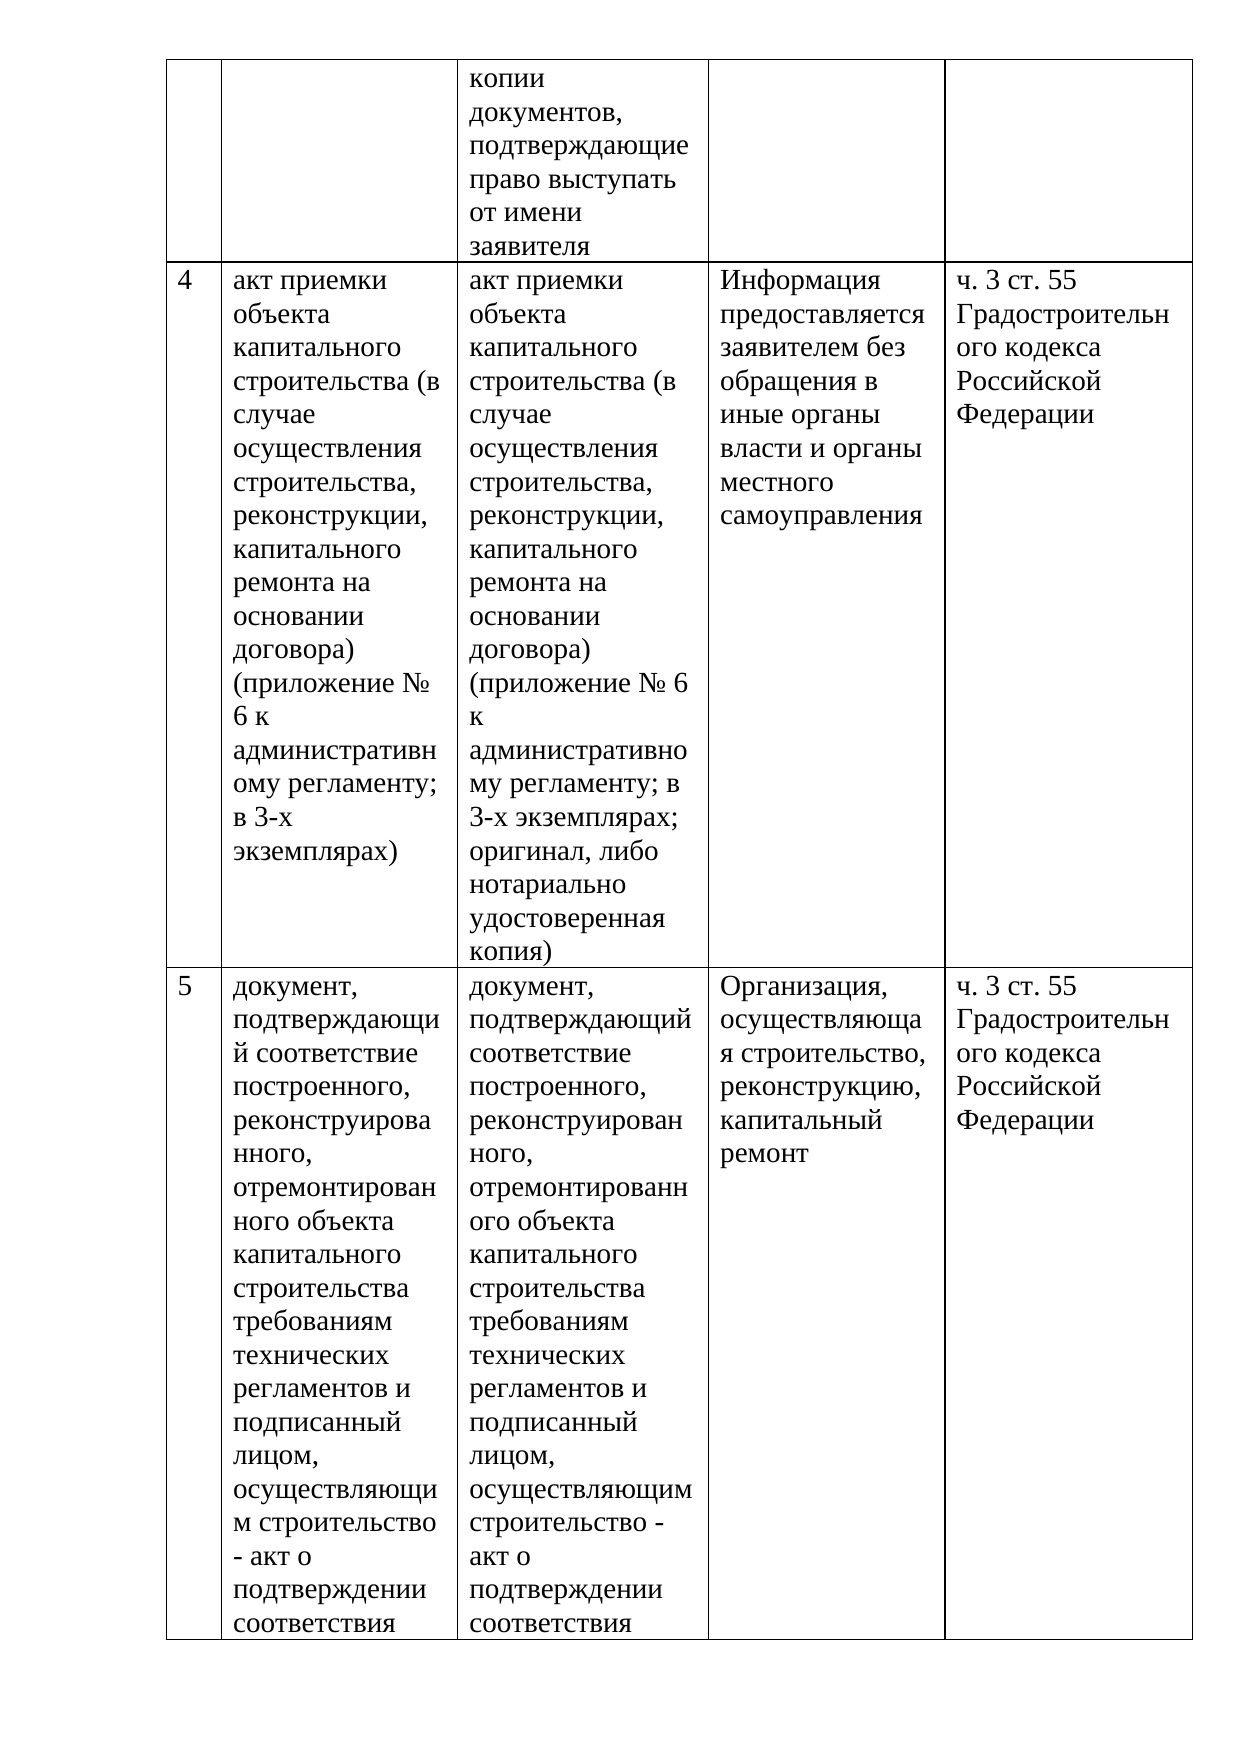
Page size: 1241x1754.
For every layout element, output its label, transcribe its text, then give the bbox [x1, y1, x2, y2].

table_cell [222, 968, 457, 1639]
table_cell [709, 968, 944, 1639]
table_cell акт приемки объекта капитального строительства (в случае осуществления строительства, реконструкции, капитального ремонта на основании договора) (приложение № 6 к административному регламенту; в 3-х экземплярах) [222, 263, 457, 967]
table_cell Информация предоставляется заявителем без обращения в иные органы власти и органы местного самоуправления [709, 263, 944, 967]
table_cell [458, 60, 708, 261]
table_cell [946, 968, 1192, 1639]
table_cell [946, 60, 1192, 261]
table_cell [709, 60, 944, 261]
table_cell ч. 3 ст. 55 Градостроительного кодекса Российской Федерации [946, 263, 1192, 967]
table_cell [458, 968, 708, 1639]
table_cell акт приемки объекта капитального строительства (в случае осуществления строительства, реконструкции, капитального ремонта на основании договора) (приложение № 6 к административному регламенту; в 3-х экземплярах; оригинал, либо нотариально удостоверенная копия) [458, 263, 708, 967]
table_cell 3 [167, 60, 221, 261]
table_cell 4 [167, 263, 221, 967]
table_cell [222, 60, 457, 261]
table_cell 5 [167, 968, 221, 1639]
